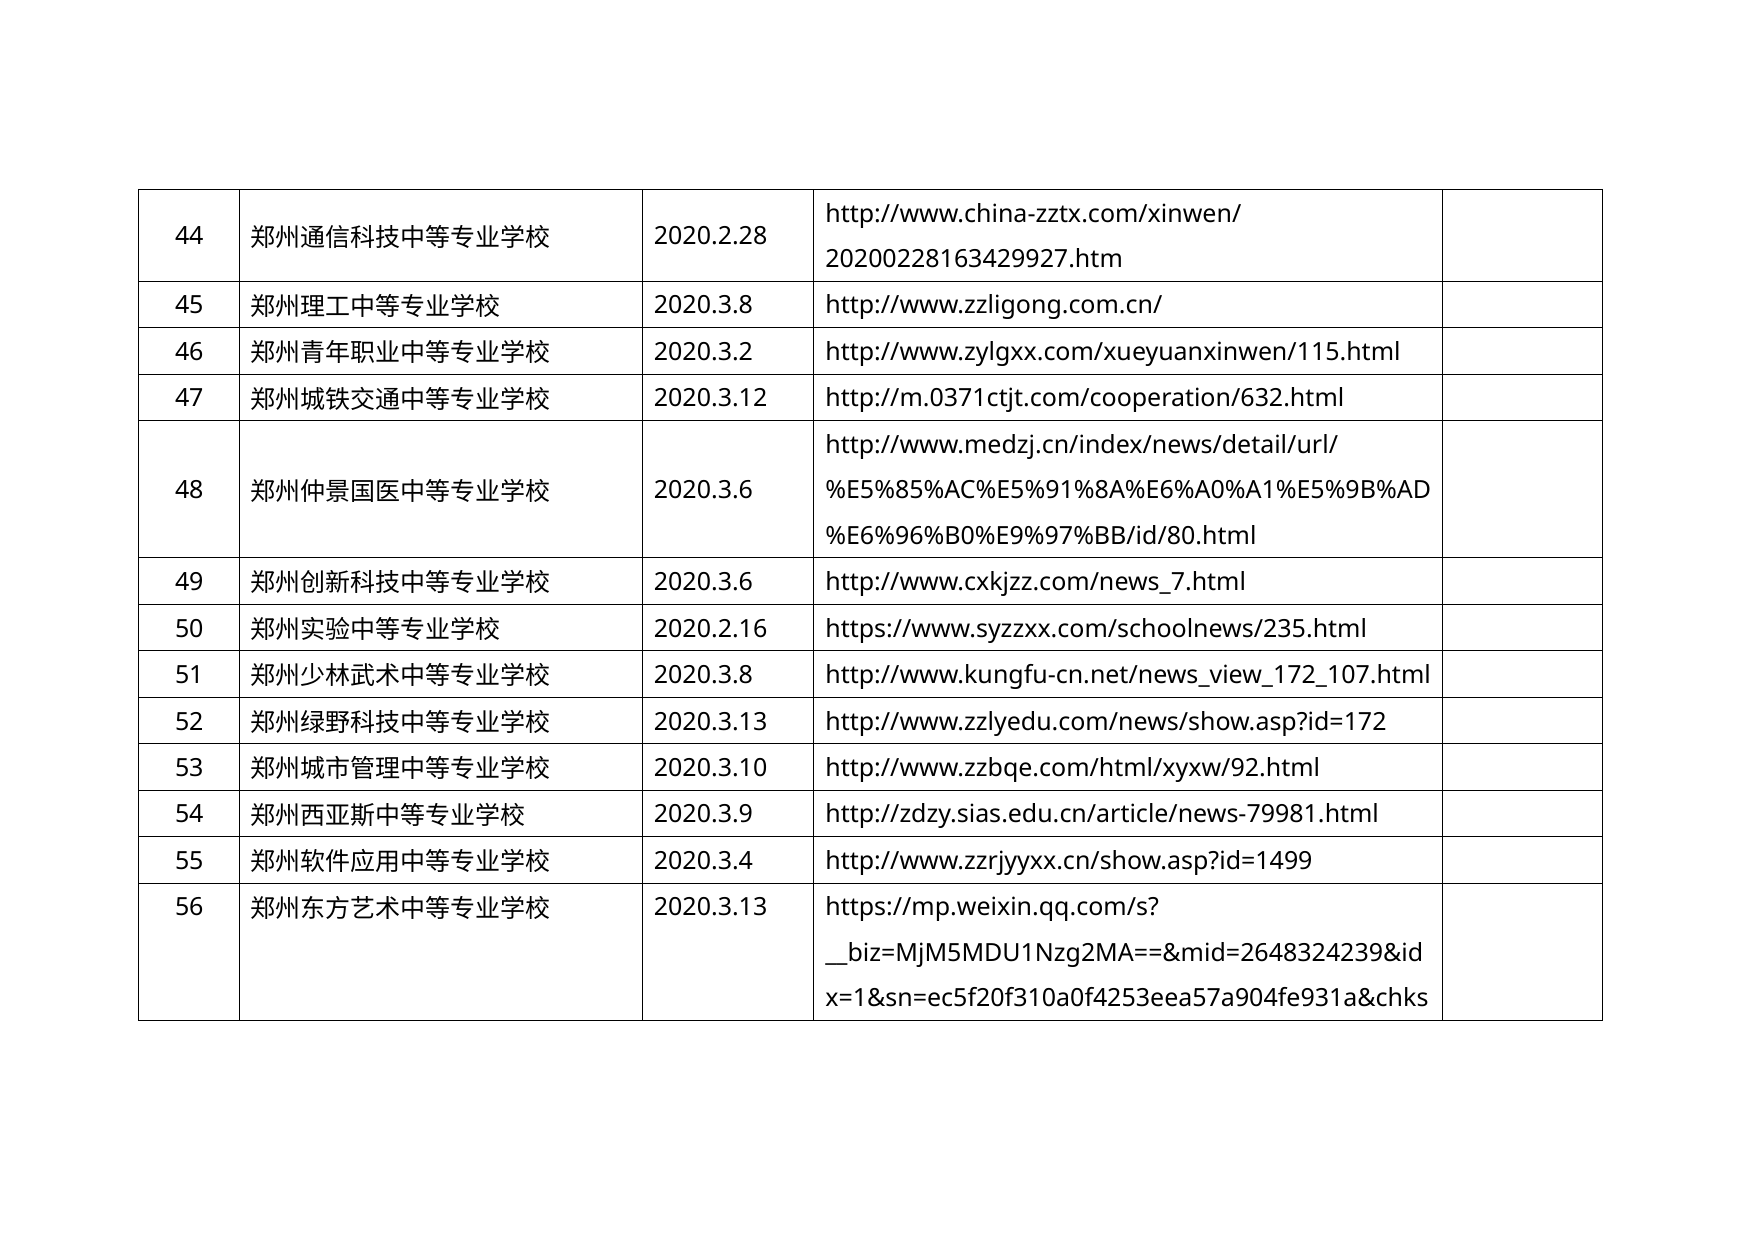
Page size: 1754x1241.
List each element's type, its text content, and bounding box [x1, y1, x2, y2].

table_cell 49 [139, 558, 239, 604]
table_cell 郑州理工中等专业学校 [240, 282, 642, 327]
table_cell 45 [139, 282, 239, 327]
table_cell [1443, 651, 1602, 697]
table_cell http://www.zzrjyyxx.cn/show.asp?id=1499 [814, 837, 1442, 882]
table_cell 郑州实验中等专业学校 [240, 605, 642, 650]
table_cell 2020.3.8 [643, 282, 813, 327]
table_cell 2020.3.6 [643, 421, 813, 557]
table_cell 46 [139, 328, 239, 373]
table_cell 52 [139, 698, 239, 743]
table_cell 2020.3.2 [643, 328, 813, 373]
table_cell http://www.zzbqe.com/html/xyxw/92.html [814, 744, 1442, 789]
table_cell 2020.3.12 [643, 375, 813, 420]
table_cell [1443, 605, 1602, 650]
table_cell 郑州创新科技中等专业学校 [240, 558, 642, 604]
table_cell 2020.3.9 [643, 791, 813, 836]
table_cell 54 [139, 791, 239, 836]
table_cell [1443, 190, 1602, 281]
table_cell 2020.3.13 [643, 698, 813, 743]
table_cell [1443, 744, 1602, 789]
table_cell 郑州城铁交通中等专业学校 [240, 375, 642, 420]
table_cell http://zdzy.sias.edu.cn/article/news-79981.html [814, 791, 1442, 836]
table_cell 2020.3.10 [643, 744, 813, 789]
table_cell 48 [139, 421, 239, 557]
table_cell http://www.zzlyedu.com/news/show.asp?id=172 [814, 698, 1442, 743]
table_cell 2020.3.6 [643, 558, 813, 604]
table_cell http://www.china-zztx.com/xinwen/20200228163429927.htm [814, 190, 1442, 281]
table_cell 55 [139, 837, 239, 882]
table_cell 郑州仲景国医中等专业学校 [240, 421, 642, 557]
table_cell 2020.3.13 [643, 884, 813, 1020]
table_cell [1443, 884, 1602, 1020]
table_cell 郑州软件应用中等专业学校 [240, 837, 642, 882]
table_cell 郑州通信科技中等专业学校 [240, 190, 642, 281]
table_cell http://m.0371ctjt.com/cooperation/632.html [814, 375, 1442, 420]
table_cell [1443, 375, 1602, 420]
table_cell https://www.syzzxx.com/schoolnews/235.html [814, 605, 1442, 650]
table_cell 56 [139, 884, 239, 1020]
table_cell 47 [139, 375, 239, 420]
table_cell 郑州青年职业中等专业学校 [240, 328, 642, 373]
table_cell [814, 884, 1442, 1020]
table_cell 50 [139, 605, 239, 650]
table_cell [1443, 421, 1602, 557]
table_cell 郑州西亚斯中等专业学校 [240, 791, 642, 836]
table_cell http://www.zzligong.com.cn/ [814, 282, 1442, 327]
table_cell [1443, 698, 1602, 743]
table_cell http://www.medzj.cn/index/news/detail/url/%E5%85%AC%E5%91%8A%E6%A0%A1%E5%9B%AD%E6%96%B0%E9%97%BB/id/80.html [814, 421, 1442, 557]
table_cell 44 [139, 190, 239, 281]
table_cell http://www.kungfu-cn.net/news_view_172_107.html [814, 651, 1442, 697]
table_cell 2020.2.16 [643, 605, 813, 650]
table_cell 郑州东方艺术中等专业学校 [240, 884, 642, 1020]
table_cell 郑州绿野科技中等专业学校 [240, 698, 642, 743]
table_cell 2020.3.8 [643, 651, 813, 697]
table_cell http://www.zylgxx.com/xueyuanxinwen/115.html [814, 328, 1442, 373]
table_cell [1443, 558, 1602, 604]
table_cell [1443, 791, 1602, 836]
table_cell 2020.3.4 [643, 837, 813, 882]
table_cell [1443, 282, 1602, 327]
table_cell 53 [139, 744, 239, 789]
table_cell [1443, 837, 1602, 882]
table_cell 2020.2.28 [643, 190, 813, 281]
table_cell http://www.cxkjzz.com/news_7.html [814, 558, 1442, 604]
table_cell 郑州少林武术中等专业学校 [240, 651, 642, 697]
table_cell 郑州城市管理中等专业学校 [240, 744, 642, 789]
table_cell 51 [139, 651, 239, 697]
table_cell [1443, 328, 1602, 373]
